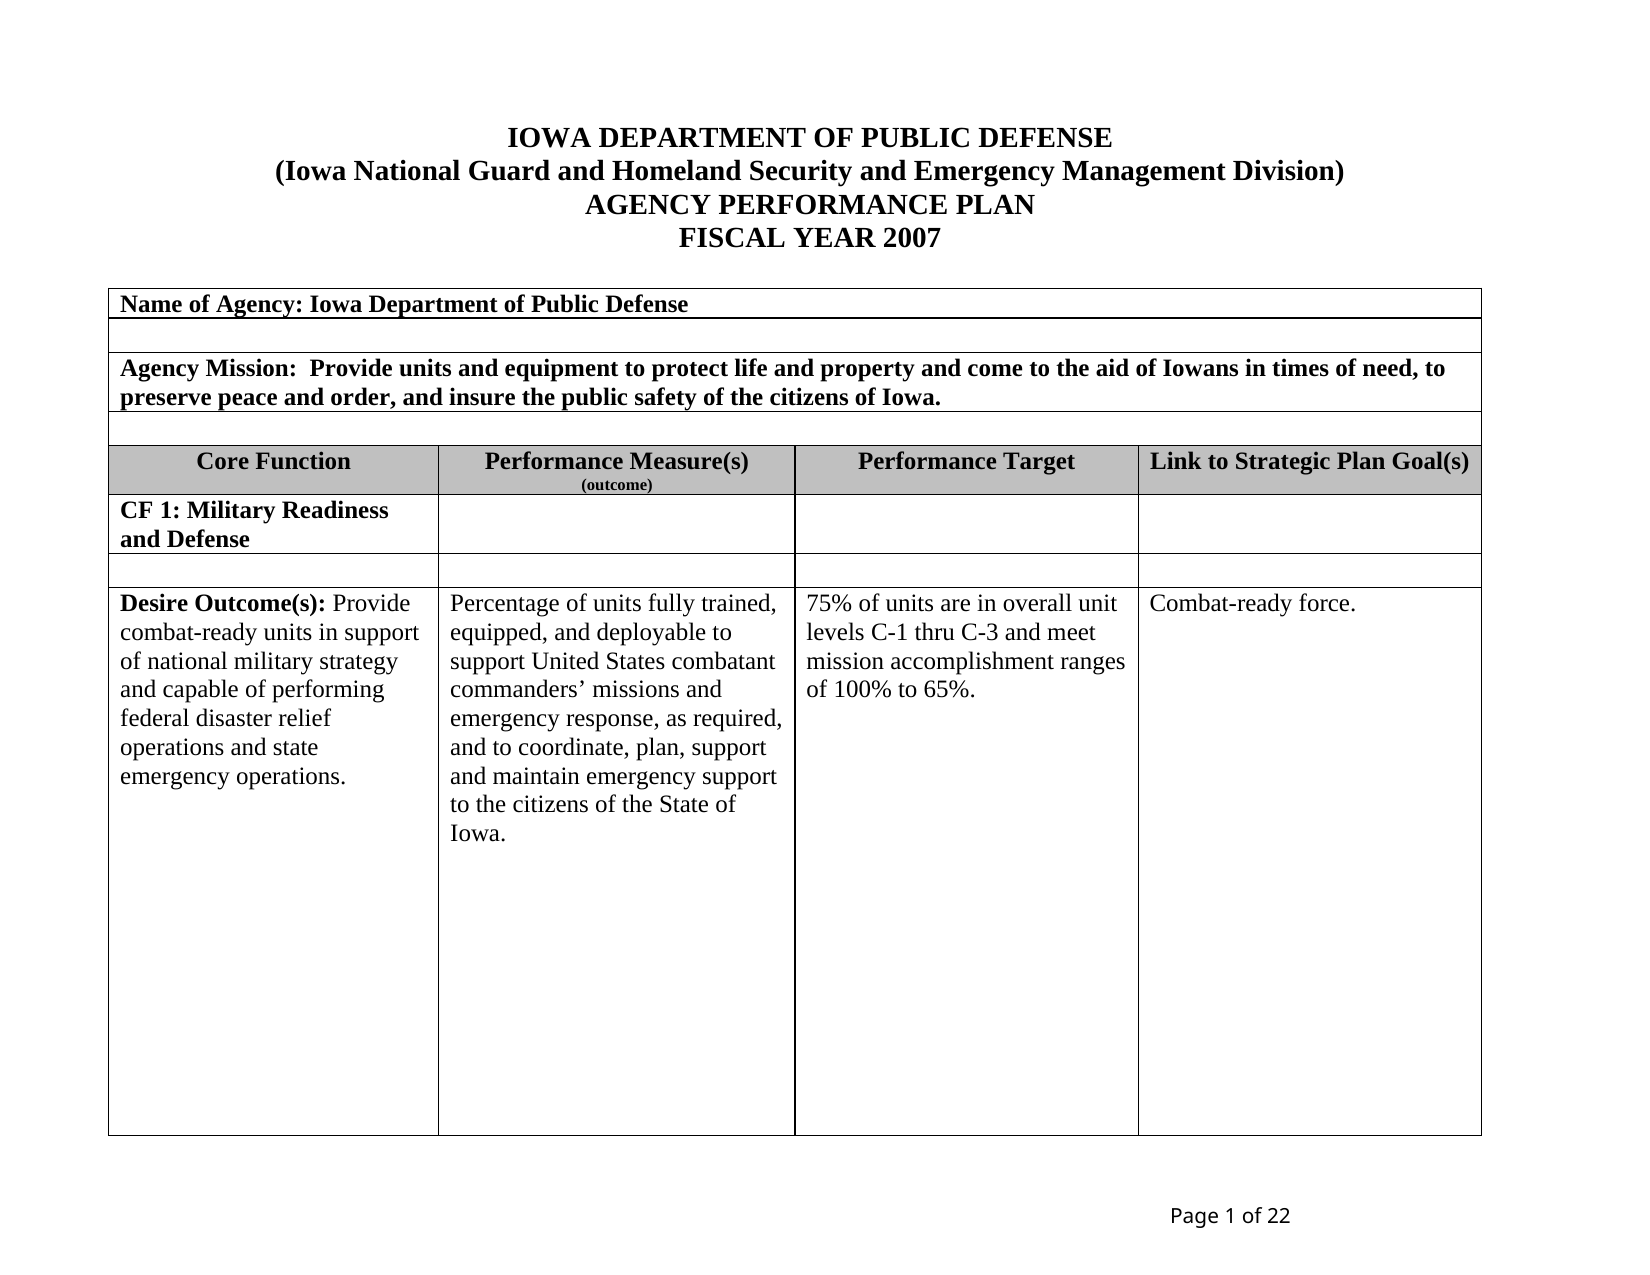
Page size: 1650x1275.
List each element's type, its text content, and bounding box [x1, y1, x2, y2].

table_cell Core Function [109, 446, 438, 494]
table_cell [439, 554, 794, 587]
table_cell [796, 495, 1138, 553]
title AGENCY PERFORMANCE PLAN [120, 187, 1500, 221]
table_cell 75% of units are in overall unit levels C-1 thru C-3 and meet mission accomplishment ranges of 100% to 65%. [796, 588, 1138, 1134]
title IOWA DEPARTMENT OF PUBLIC DEFENSE [120, 120, 1500, 153]
table_cell Desire Outcome(s): Provide combat-ready units in support of national military strategy and capable of performing federal disaster relief operations and state emergency operations. [109, 588, 438, 1134]
table_cell CF 1: Military Readiness and Defense [109, 495, 438, 553]
table_cell Link to Strategic Plan Goal(s) [1139, 446, 1481, 494]
table_cell Performance Target [796, 446, 1138, 494]
table_cell [109, 554, 438, 587]
title ( National Guard and Homeland Security and Emergency Management Division) [120, 153, 1500, 187]
table_cell Combat-ready force. [1139, 588, 1481, 1134]
table_cell [109, 319, 1481, 352]
table_cell Performance Measure(s) (outcome) [439, 446, 794, 494]
subtitle FISCAL YEAR 2007 [120, 221, 1500, 254]
table_cell [796, 554, 1138, 587]
table_header Name of Agency: Iowa Department of Public Defense [109, 289, 1481, 317]
table_cell [1139, 495, 1481, 553]
table_cell [109, 412, 1481, 445]
table_cell Agency : Provide units and equipment to protect life and property and come to the aid of Iowans in times of need, to preserve peace and order, and insure the public safety of the citizens of . [109, 353, 1481, 411]
table_cell [1139, 554, 1481, 587]
table_cell Percentage of units fully trained, equipped, and deployable to support United States combatant commanders’ missions and emergency response, as required, and to coordinate, plan, support and maintain emergency support to the citizens of the State of Iowa. [439, 588, 794, 1134]
table_cell [439, 495, 794, 553]
